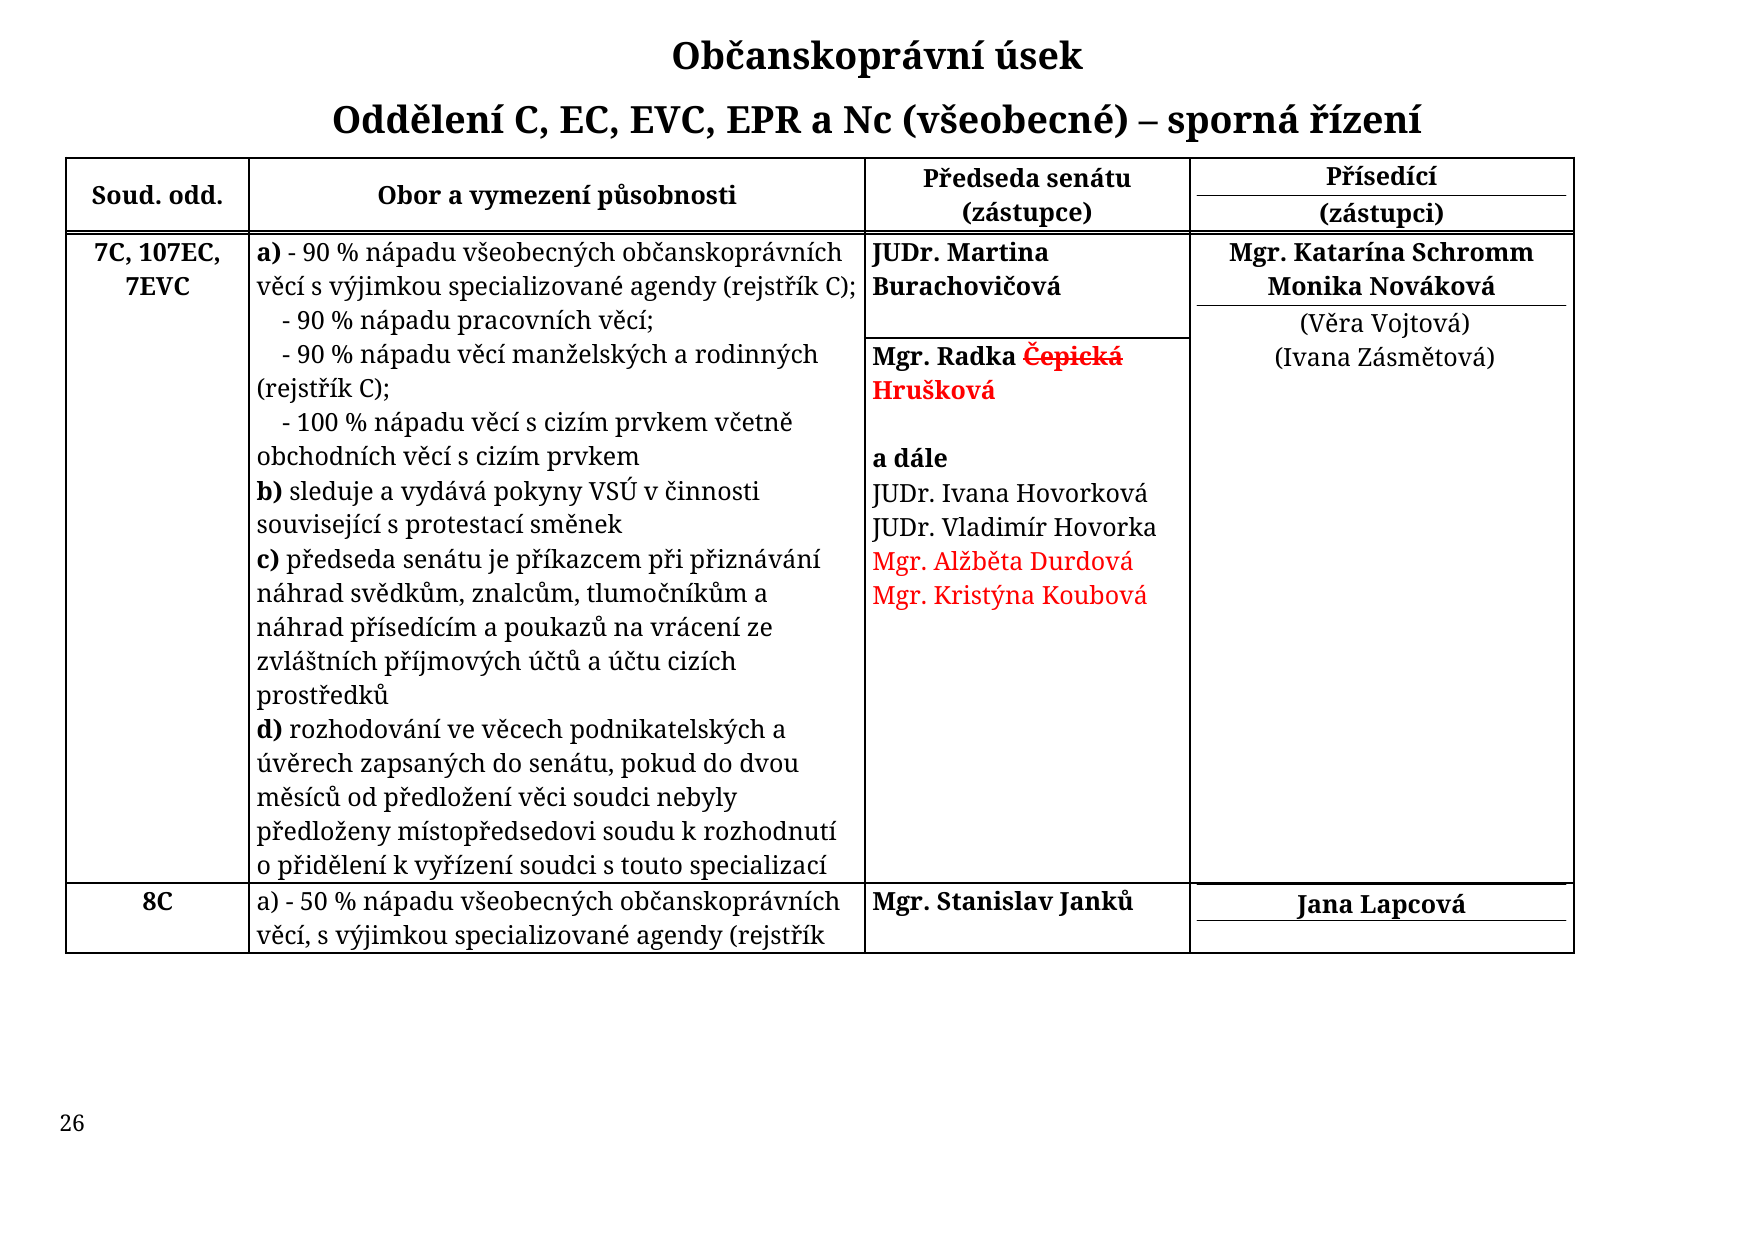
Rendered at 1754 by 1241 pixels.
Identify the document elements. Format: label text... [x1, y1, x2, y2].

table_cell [250, 884, 864, 952]
table_cell JUDr. Martina Burachovičová [866, 235, 1189, 337]
table_cell Mgr. Radka Čepická Hrušková a dále JUDr. Ivana Hovorková JUDr. Vladimír Hovorka Mgr. Alžběta Durdová Mgr. Kristýna Koubová [866, 339, 1189, 882]
table_cell a) - 90 % nápadu všeobecných občanskoprávních věcí s výjimkou specializované agendy (rejstřík C); - 90 % nápadu pracovních věcí; - 90 % nápadu věcí manželských a rodinných (rejstřík C); - 100 % nápadu věcí s cizím prvkem včetně obchodních věcí s cizím prvkem b) sleduje a vydává pokyny VSÚ v činnosti související s protestací směnek c) předseda senátu je příkazcem při přiznávání náhrad svědkům, znalcům, tlumočníkům a náhrad přísedícím a poukazů na vrácení ze zvláštních příjmových účtů a účtu cizích prostředků d) rozhodování ve věcech podnikatelských a úvěrech zapsaných do senátu, pokud do dvou měsíců od předložení věci soudci nebyly předloženy místopředsedovi soudu k rozhodnutí o přidělení k vyřízení soudci s touto specializací [250, 235, 864, 882]
table_header Předseda senátu (zástupce) [866, 159, 1189, 230]
table_header Obor a vymezení působnosti [250, 159, 864, 230]
text Občanskoprávní úsek [59, 29, 1695, 81]
table_cell Mgr. Stanislav Janků [866, 884, 1189, 952]
table_cell 7C, 107EC, 7EVC [67, 235, 248, 882]
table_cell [1191, 884, 1573, 952]
table_cell 8C [67, 884, 248, 952]
text Oddělení C, EC, EVC, EPR a Nc (všeobecné) – sporná řízení [59, 93, 1695, 144]
table_cell Mgr. Katarína Schromm Monika Nováková (Věra Vojtová) (Ivana Zásmětová) [1191, 235, 1573, 882]
table_header Přísedící (zástupci) [1191, 159, 1573, 230]
table_header Soud. odd. [67, 159, 248, 230]
